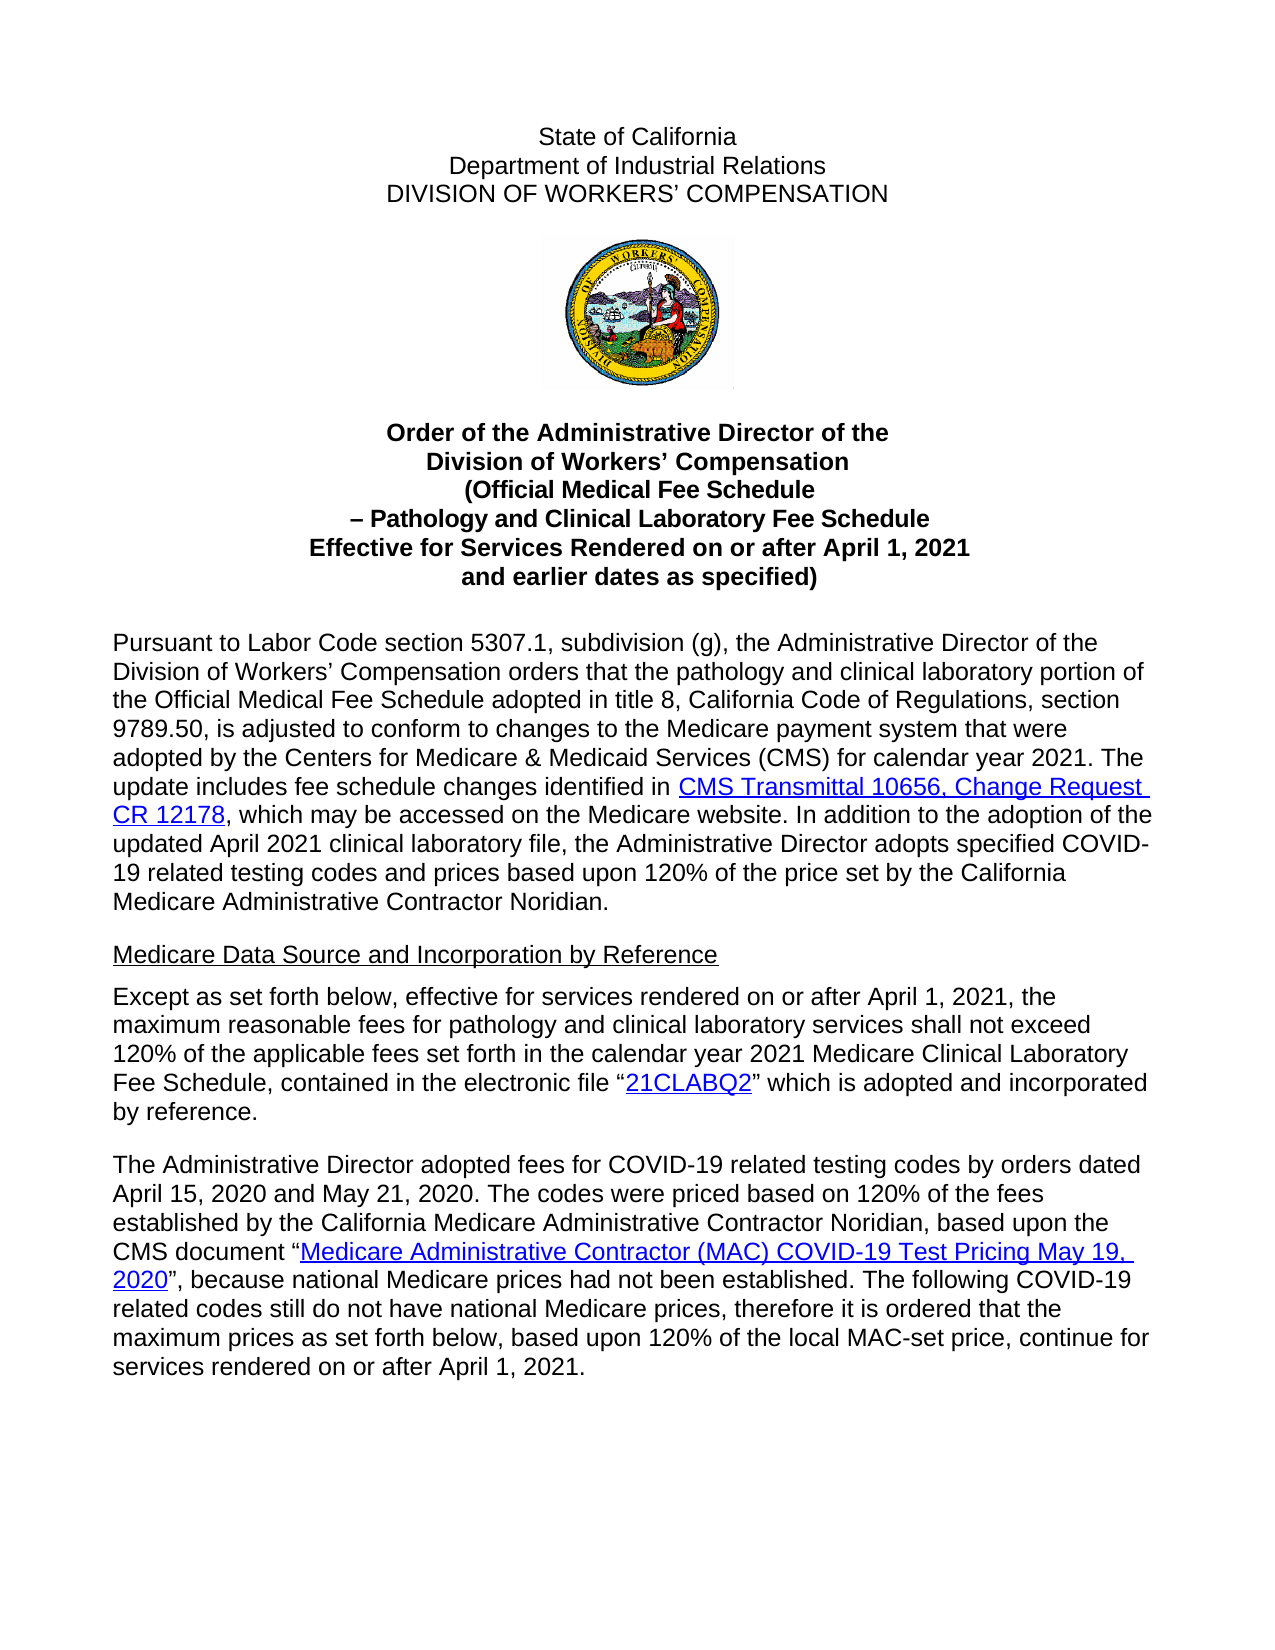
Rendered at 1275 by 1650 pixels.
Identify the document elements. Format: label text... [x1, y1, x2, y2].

text Pursuant to Labor Code section 5307.1, subdivision (g), the Administrative Director of the Division of Workers’ Compensation orders that the pathology and clinical laboratory portion of the Official Medical Fee Schedule adopted in title 8, California Code of Regulations, section 9789.50, is adjusted to conform to changes to the Medicare payment system that were adopted by the Centers for Medicare & Medicaid Services (CMS) for calendar year 2021. The update includes fee schedule changes identified in CMS Transmittal 10656, Change Request CR 12178, which may be accessed on the Medicare website. In addition to the adoption of the updated April 2021 clinical laboratory file, the Administrative Director adopts specified COVID-19 related testing codes and prices based upon 120% of the price set by the California Medicare Administrative Contractor Noridian. [112, 628, 1162, 915]
picture [541, 236, 734, 389]
text – Pathology and Clinical Laboratory Fee Schedule [192, 504, 1087, 533]
text The Administrative Director adopted fees for COVID-19 related testing codes by orders dated April 15, 2020 and May 21, 2020. The codes were priced based on 120% of the fees established by the California Medicare Administrative Contractor Noridian, based upon the CMS document “Medicare Administrative Contractor (MAC) COVID-19 Test Pricing May 19, 2020”, because national Medicare prices had not been established. The following COVID-19 related codes still do not have national Medicare prices, therefore it is ordered that the maximum prices as set forth below, based upon 120% of the local MAC-set price, continue for services rendered on or after April 1, 2021. [112, 1150, 1162, 1380]
text Department of Industrial Relations [112, 151, 1162, 179]
text DIVISION OF WORKERS’ COMPENSATION [112, 179, 1162, 208]
text Medicare Data Source and Incorporation by Reference [112, 940, 1162, 969]
text Except as set forth below, effective for services rendered on or after April 1, 2021, the maximum reasonable fees for pathology and clinical laboratory services shall not exceed 120% of the applicable fees set forth in the calendar year 2021 Medicare Clinical Laboratory Fee Schedule, contained in the electronic file “21CLABQ2” which is adopted and incorporated by reference. [112, 981, 1162, 1125]
text Order of the Administrative Director of the [112, 418, 1162, 446]
text Effective for Services Rendered on or after April 1, 2021 [192, 533, 1087, 561]
text and earlier dates as specified) [192, 561, 1087, 590]
text State of California [112, 122, 1162, 151]
text (Official Medical Fee Schedule [192, 475, 1087, 504]
text Division of Workers’ Compensation [112, 446, 1162, 475]
